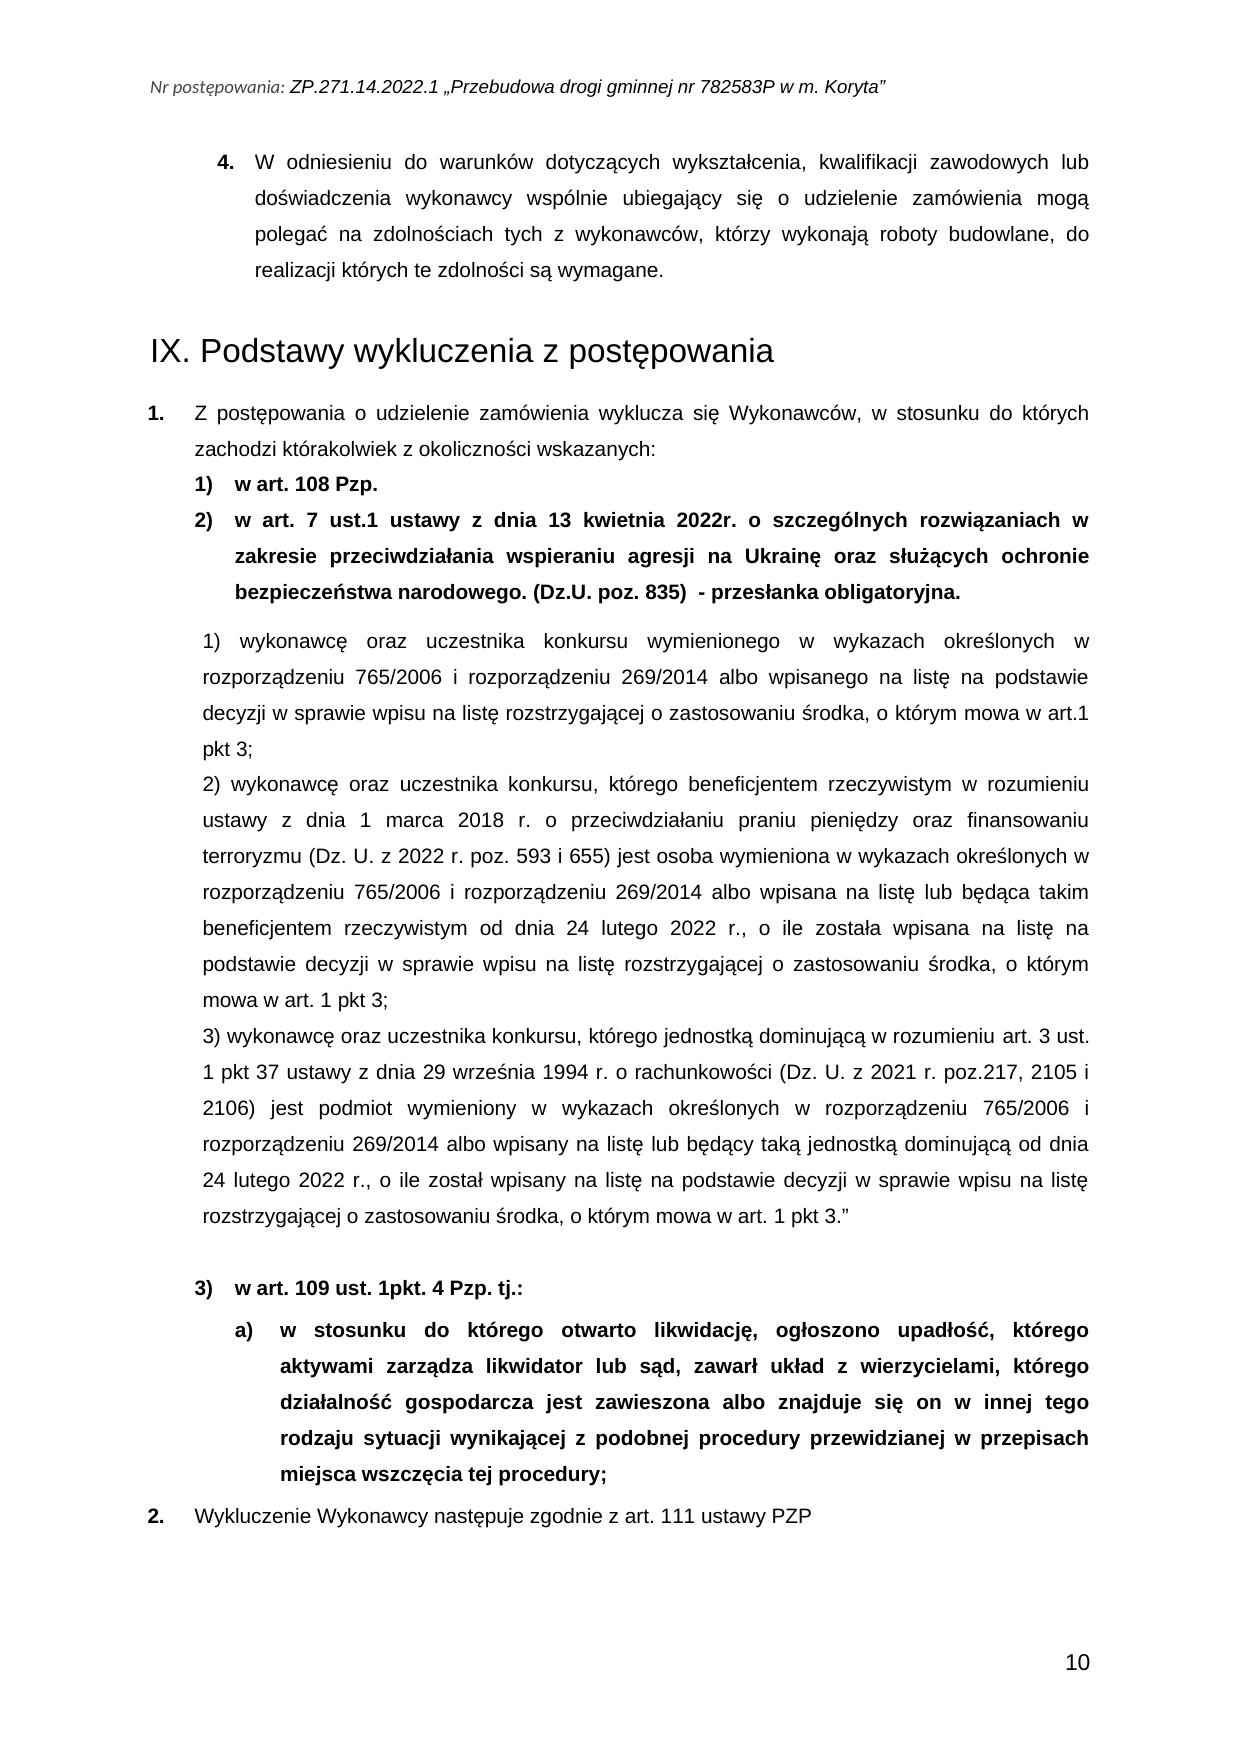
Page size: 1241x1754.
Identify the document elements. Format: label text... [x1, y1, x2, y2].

list w art. 108 Pzp. [194, 472, 1090, 496]
list 1) wykonawcę oraz uczestnika konkursu wymienionego w wykazach określonych w rozporządzeniu 765/2006 i rozporządzeniu 269/2014 albo wpisanego na listę na podstawie decyzji w sprawie wpisu na listę rozstrzygającej o zastosowaniu środka, o którym mowa w art.1 pkt 3; [202, 628, 1090, 760]
subtitle IX. Podstawy wykluczenia z postępowania [150, 331, 1090, 370]
list 3) wykonawcę oraz uczestnika konkursu, którego jednostką dominującą w rozumieniu art. 3 ust. 1 pkt 37 ustawy z dnia 29 września 1994 r. o rachunkowości (Dz. U. z 2021 r. poz.217, 2105 i 2106) jest podmiot wymieniony w wykazach określonych w rozporządzeniu 765/2006 i rozporządzeniu 269/2014 albo wpisany na listę lub będący taką jednostką dominującą od dnia 24 lutego 2022 r., o ile został wpisany na listę na podstawie decyzji w sprawie wpisu na listę rozstrzygającej o zastosowaniu środka, o którym mowa w art. 1 pkt 3.” [202, 1024, 1090, 1227]
list w art. 109 ust. 1pkt. 4 Pzp. tj.: [194, 1275, 1090, 1299]
list Wykluczenie Wykonawcy następuje zgodnie z art. 111 ustawy PZP [147, 1503, 1090, 1527]
list Z postępowania o udzielenie zamówienia wyklucza się Wykonawców, w stosunku do których zachodzi którakolwiek z okoliczności wskazanych: [147, 400, 1090, 460]
list 2) wykonawcę oraz uczestnika konkursu, którego beneficjentem rzeczywistym w rozumieniu ustawy z dnia 1 marca 2018 r. o przeciwdziałaniu praniu pieniędzy oraz finansowaniu terroryzmu (Dz. U. z 2022 r. poz. 593 i 655) jest osoba wymieniona w wykazach określonych w rozporządzeniu 765/2006 i rozporządzeniu 269/2014 albo wpisana na listę lub będąca takim beneficjentem rzeczywistym od dnia 24 lutego 2022 r., o ile została wpisana na listę na podstawie decyzji w sprawie wpisu na listę rozstrzygającej o zastosowaniu środka, o którym mowa w art. 1 pkt 3; [202, 772, 1090, 1012]
list W odniesieniu do warunków dotyczących wykształcenia, kwalifikacji zawodowych lub doświadczenia wykonawcy wspólnie ubiegający się o udzielenie zamówienia mogą polegać na zdolnościach tych z wykonawców, którzy wykonają roboty budowlane, do realizacji których te zdolności są wymagane. [217, 150, 1090, 282]
list w art. 7 ust.1 ustawy z dnia 13 kwietnia 2022r. o szczególnych rozwiązaniach w zakresie przeciwdziałania wspieraniu agresji na Ukrainę oraz służących ochronie bezpieczeństwa narodowego. (Dz.U. poz. 835) - przesłanka obligatoryjna. [194, 508, 1090, 604]
list w stosunku do którego otwarto likwidację, ogłoszono upadłość, którego aktywami zarządza likwidator lub sąd, zawarł układ z wierzycielami, którego działalność gospodarcza jest zawieszona albo znajduje się on w innej tego rodzaju sytuacji wynikającej z podobnej procedury przewidzianej w przepisach miejsca wszczęcia tej procedury; [234, 1318, 1090, 1485]
